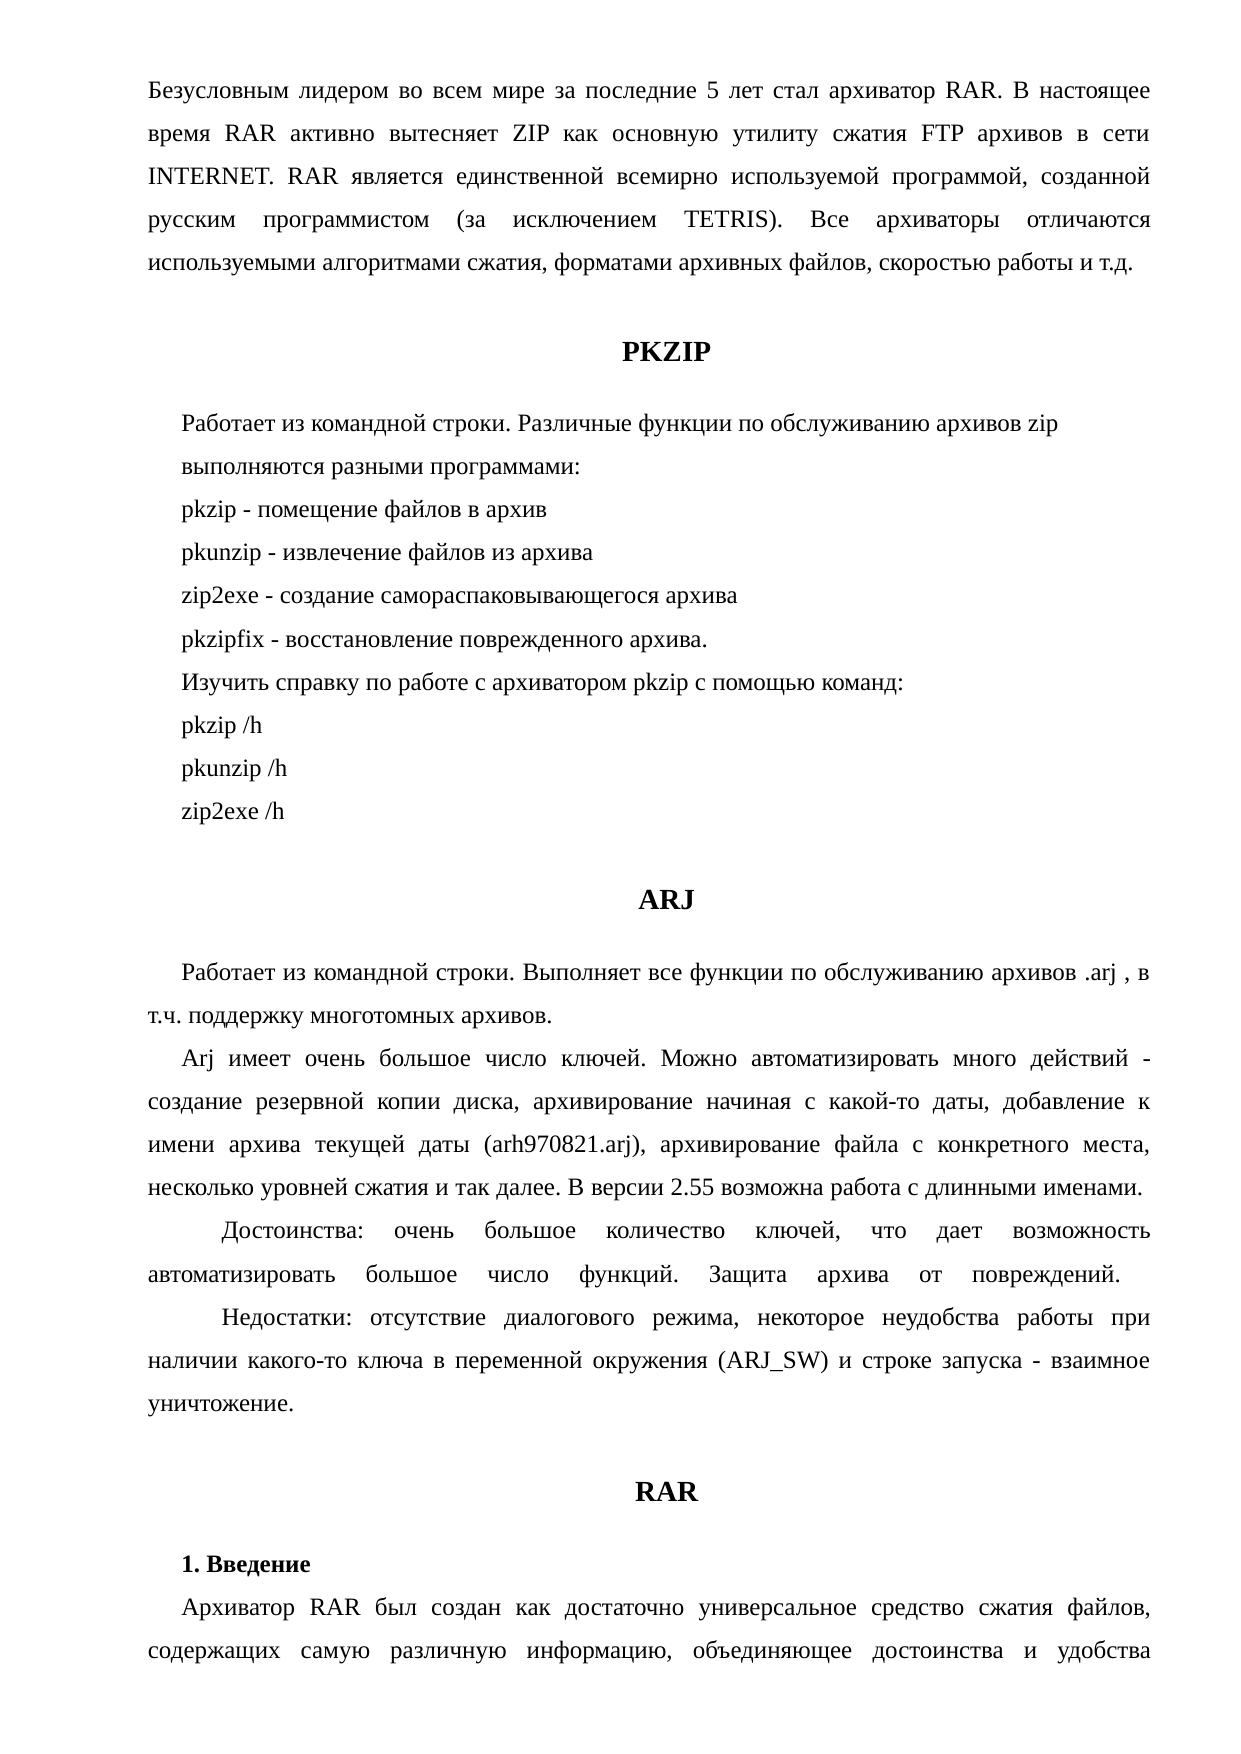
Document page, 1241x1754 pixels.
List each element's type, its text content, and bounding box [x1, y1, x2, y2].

text pkzip - помещение файлов в архив [148, 494, 1152, 523]
text zip2exe /h [148, 796, 1152, 825]
text pkzipfix - восстановление поврежденного архива. [148, 624, 1152, 652]
text pkunzip /h [148, 753, 1152, 782]
text pkunzip - извлечение файлов из архива [148, 537, 1152, 566]
text Работает из командной строки. Выполняет все функции по обслуживанию архивов .arj , в т.ч. поддержку многотомных архивов. [148, 957, 1152, 1029]
text pkzip /h [148, 710, 1152, 739]
text zip2exe - создание самораспаковывающегося архива [148, 581, 1152, 609]
text Arj имеет очень большое число ключей. Можно автоматизировать много действий - создание резервной копии диска, архивирование начиная с какой-то даты, добавление к имени архива текущей даты (arh970821.arj), архивирование файла с конкретного места, несколько уровней сжатия и так далее. В версии 2.55 возможна работа с длинными именами. Достоинства: очень большое количество ключей, что дает возможность автоматизировать большое число функций. Защита архива от повреждений. Недостатки: отсутствие диалогового режима, некоторое неудобства работы при наличии какого-то ключа в переменной окружения (ARJ_SW) и строке запуска - взаимное уничтожение. [148, 1043, 1152, 1417]
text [148, 75, 1152, 276]
subtitle PKZIP [148, 334, 1152, 367]
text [148, 1592, 1152, 1664]
text Работает из командной строки. Различные функции по обслуживанию архивов zip [148, 408, 1152, 437]
subtitle ARJ [148, 882, 1152, 916]
text 1. Введение [148, 1549, 1152, 1577]
subtitle RAR [148, 1474, 1152, 1508]
text Изучить справку по работе с архиватором pkzip с помощью команд: [148, 667, 1152, 696]
text выполняются разными программами: [148, 451, 1152, 480]
